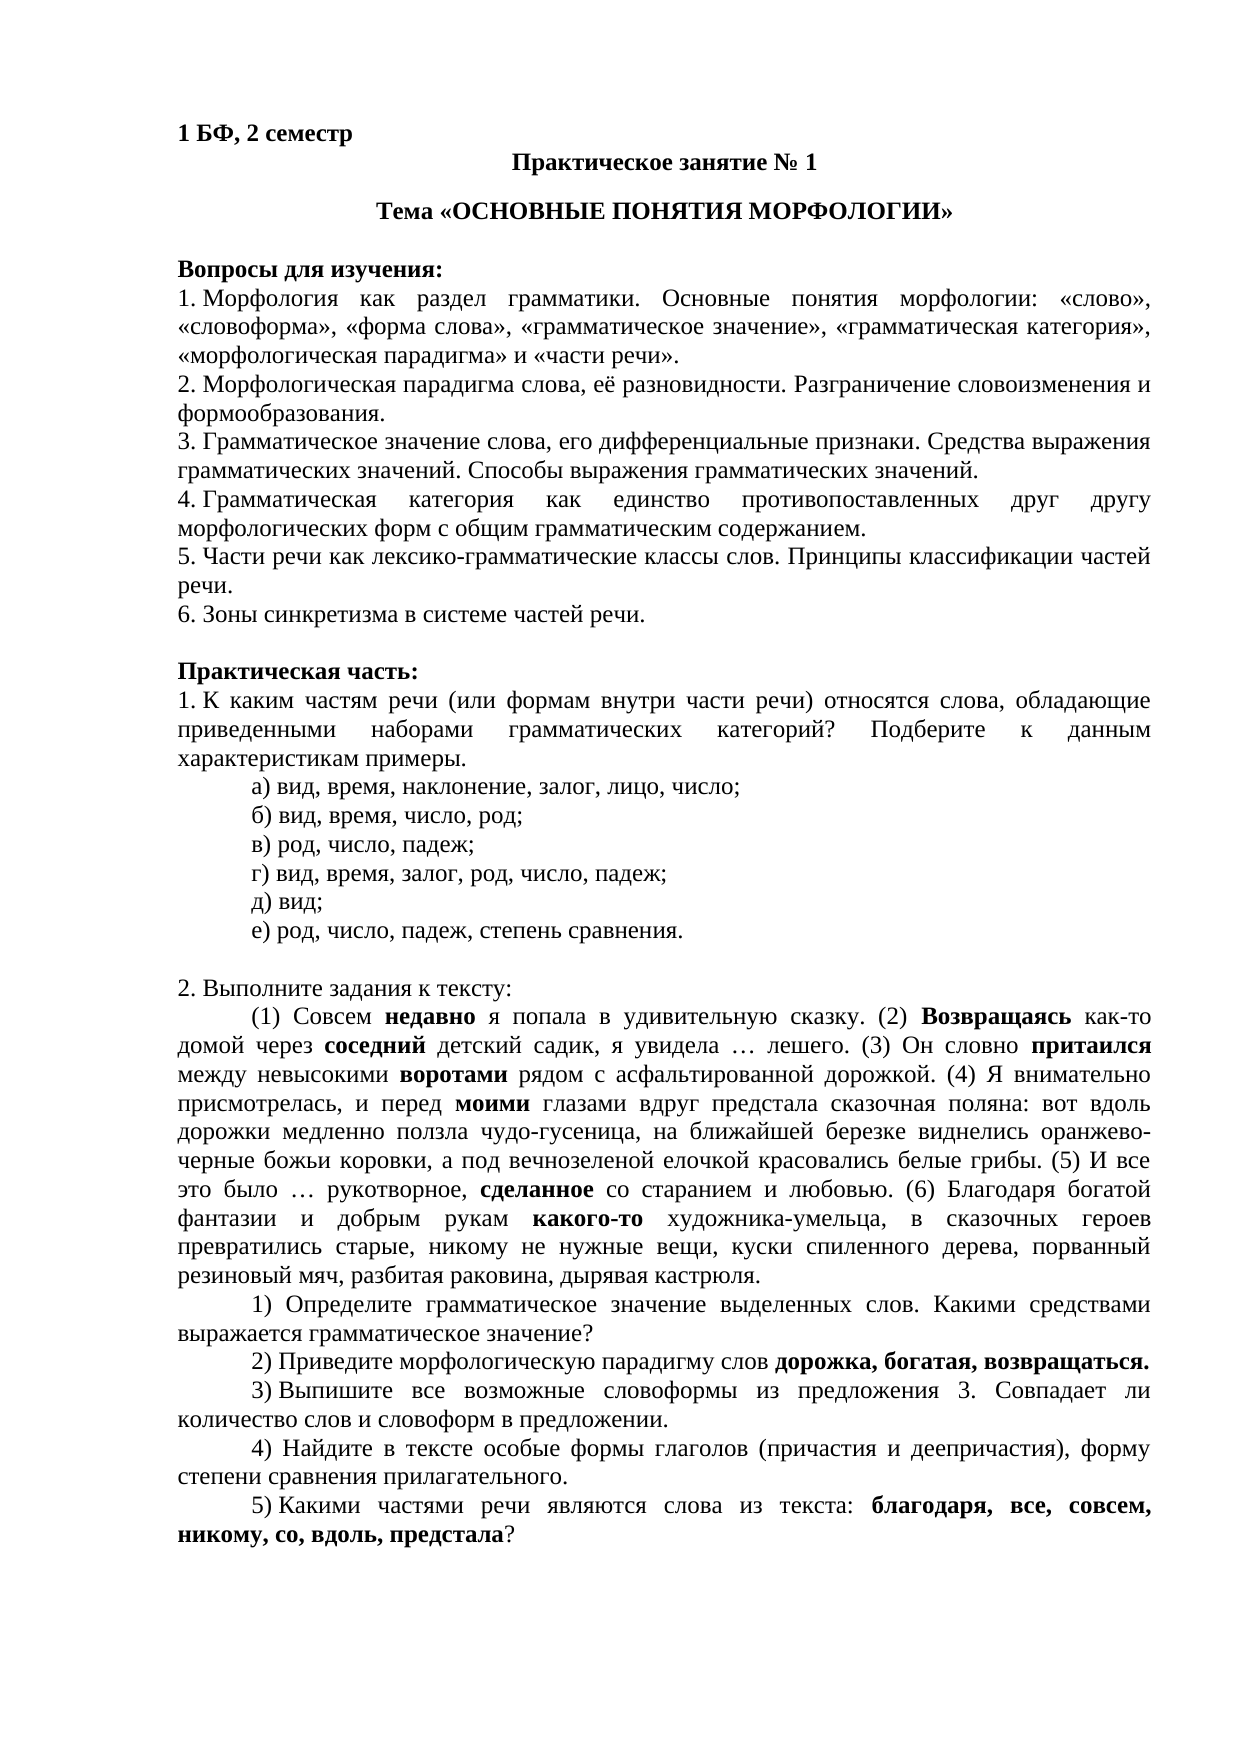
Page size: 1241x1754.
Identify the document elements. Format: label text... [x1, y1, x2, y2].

subtitle Тема «ОСНОВНЫЕ ПОНЯТИЯ МОРФОЛОГИИ» [177, 196, 1152, 225]
text е) род, число, падеж, степень сравнения. [177, 915, 1152, 944]
text Вопросы для изучения: [177, 254, 1152, 283]
text 1 БФ, 2 семестр [177, 118, 1152, 147]
text 5. Части речи как лексико-грамматические классы слов. Принципы классификации частей речи. [177, 541, 1152, 599]
text 3) Выпишите все возможные словоформы из предложения 3. Совпадает ли количество слов и словоформ в предложении. [177, 1375, 1152, 1433]
text 3. Грамматическое значение слова, его дифференциальные признаки. Средства выражения грамматических значений. Способы выражения грамматических значений. [177, 426, 1152, 484]
text в) род, число, падеж; [177, 829, 1152, 858]
text 6. Зоны синкретизма в системе частей речи. [177, 599, 1152, 628]
text б) вид, время, число, род; [177, 800, 1152, 829]
text 1) Определите грамматическое значение выделенных слов. Какими средствами выражается грамматическое значение? [177, 1289, 1152, 1346]
text 5) Какими частями речи являются слова из текста: благодаря, все, совсем, никому, со, вдоль, предстала? [177, 1490, 1152, 1548]
text Практическая часть: [177, 656, 1152, 685]
text а) вид, время, наклонение, залог, лицо, число; [177, 771, 1152, 800]
text 2) Приведите морфологическую парадигму слов дорожка, богатая, возвращаться. [177, 1346, 1152, 1375]
text г) вид, время, залог, род, число, падеж; [177, 858, 1152, 886]
text 2. Выполните задания к тексту: [177, 973, 1152, 1001]
text (1) Совсем недавно я попала в удивительную сказку. (2) Возвращаясь как-то домой через соседний детский садик, я увидела … лешего. (3) Он словно притаился между невысокими воротами рядом с асфальтированной дорожкой. (4) Я внимательно присмотрелась, и перед моими глазами вдруг предстала сказочная поляна: вот вдоль дорожки медленно ползла чудо-гусеница, на ближайшей березке виднелись оранжево-черные божьи коровки, а под вечнозеленой елочкой красовались белые грибы. (5) И все это было … рукотворное, сделанное со старанием и любовью. (6) Благодаря богатой фантазии и добрым рукам какого-то художника-умельца, в сказочных героев превратились старые, никому не нужные вещи, куски спиленного дерева, порванный резиновый мяч, разбитая раковина, дырявая кастрюля. [177, 1001, 1152, 1289]
text 4) Найдите в тексте особые формы глаголов (причастия и деепричастия), форму степени сравнения прилагательного. [177, 1433, 1152, 1490]
text Практическое занятие № 1 [177, 147, 1152, 176]
text д) вид; [177, 886, 1152, 915]
text 1. Морфология как раздел грамматики. Основные понятия морфологии: «слово», «словоформа», «форма слова», «грамматическое значение», «грамматическая категория», «морфологическая парадигма» и «части речи». [177, 283, 1152, 369]
text 4. Грамматическая категория как единство противопоставленных друг другу морфологических форм с общим грамматическим содержанием. [177, 484, 1152, 541]
text 1. К каким частям речи (или формам внутри части речи) относятся слова, обладающие приведенными наборами грамматических категорий? Подберите к данным характеристикам примеры. [177, 685, 1152, 771]
text 2. Морфологическая парадигма слова, её разновидности. Разграничение словоизменения и формообразования. [177, 369, 1152, 426]
